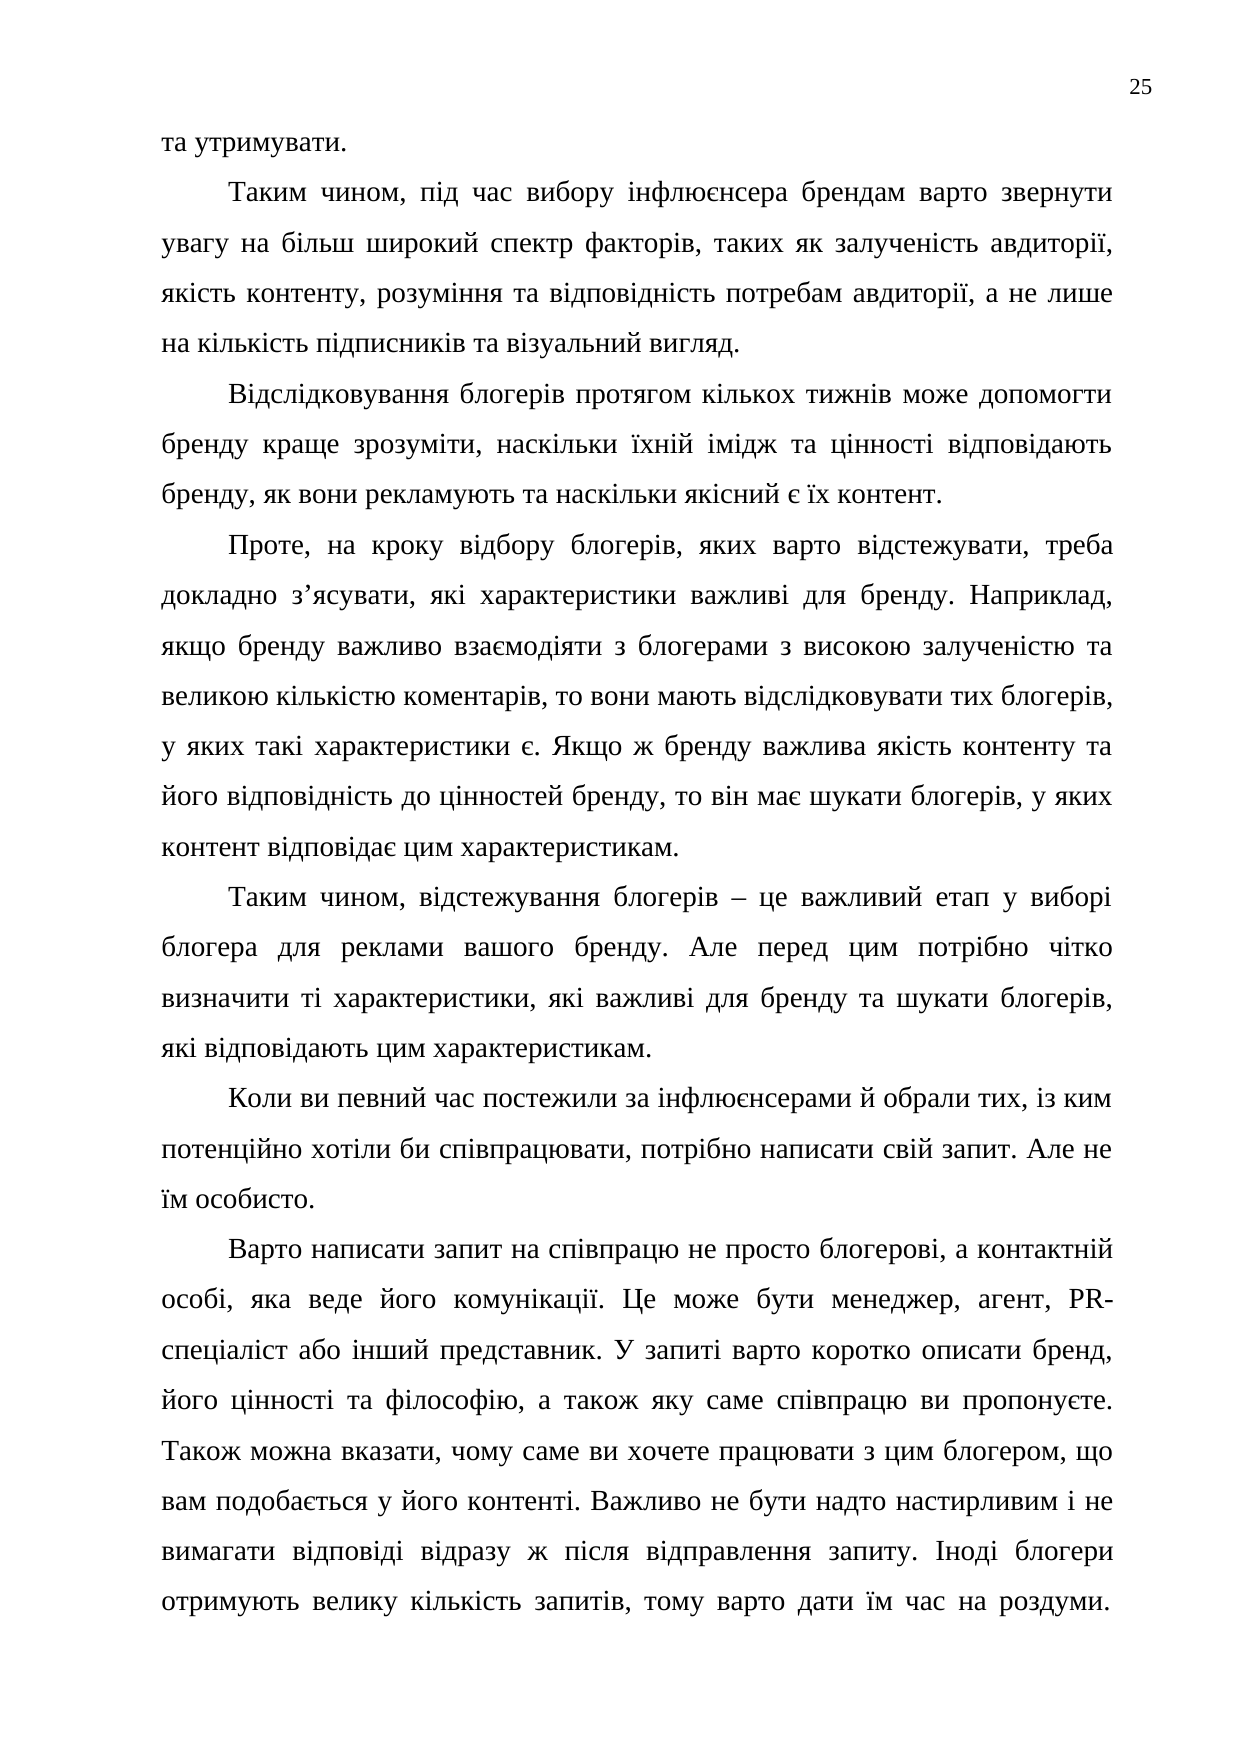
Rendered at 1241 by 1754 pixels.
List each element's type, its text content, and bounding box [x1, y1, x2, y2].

text Варто написати запит на співпрацю не просто блогерові, а контактній особі, яка веде його комунікації. Це може бути менеджер, агент, PR- спеціаліст або інший представник. У запиті варто коротко описати бренд, його цінності та філософію, а також яку саме співпрацю ви пропонуєте. Також можна вказати, чому саме ви хочете працювати з цим блогером, що вам подобається у його контенті. Важливо не бути надто настирливим і не вимагати відповіді відразу ж після відправлення запиту. Іноді блогери отримують велику кількість запитів, тому варто дати їм час на роздуми. [161, 1231, 1114, 1617]
text Таким чином, під час вибору інфлюєнсера брендам варто звернути увагу на більш широкий спектр факторів, таких як залученість авдиторії, якість контенту, розуміння та відповідність потребам авдиторії, а не лише на кількість підписників та візуальний вигляд. [161, 174, 1114, 359]
text Проте, на кроку відбору блогерів, яких варто відстежувати, треба докладно з’ясувати, які характеристики важливі для бренду. Наприклад, якщо бренду важливо взаємодіяти з блогерами з високою залученістю та великою кількістю коментарів, то вони мають відслідковувати тих блогерів, у яких такі характеристики є. Якщо ж бренду важлива якість контенту та його відповідність до цінностей бренду, то він має шукати блогерів, у яких контент відповідає цим характеристикам. [161, 527, 1114, 862]
text та утримувати. [161, 124, 1165, 158]
text Коли ви певний час постежили за інфлюєнсерами й обрали тих, із ким потенційно хотіли би співпрацювати, потрібно написати свій запит. Але не їм особисто. [161, 1080, 1114, 1214]
text Таким чином, відстежування блогерів – це важливий етап у виборі блогера для реклами вашого бренду. Але перед цим потрібно чітко визначити ті характеристики, які важливі для бренду та шукати блогерів, які відповідають цим характеристикам. [161, 879, 1113, 1064]
text Відслідковування блогерів протягом кількох тижнів може допомогти бренду краще зрозуміти, наскільки їхній імідж та цінності відповідають бренду, як вони рекламують та наскільки якісний є їх контент. [161, 376, 1113, 510]
